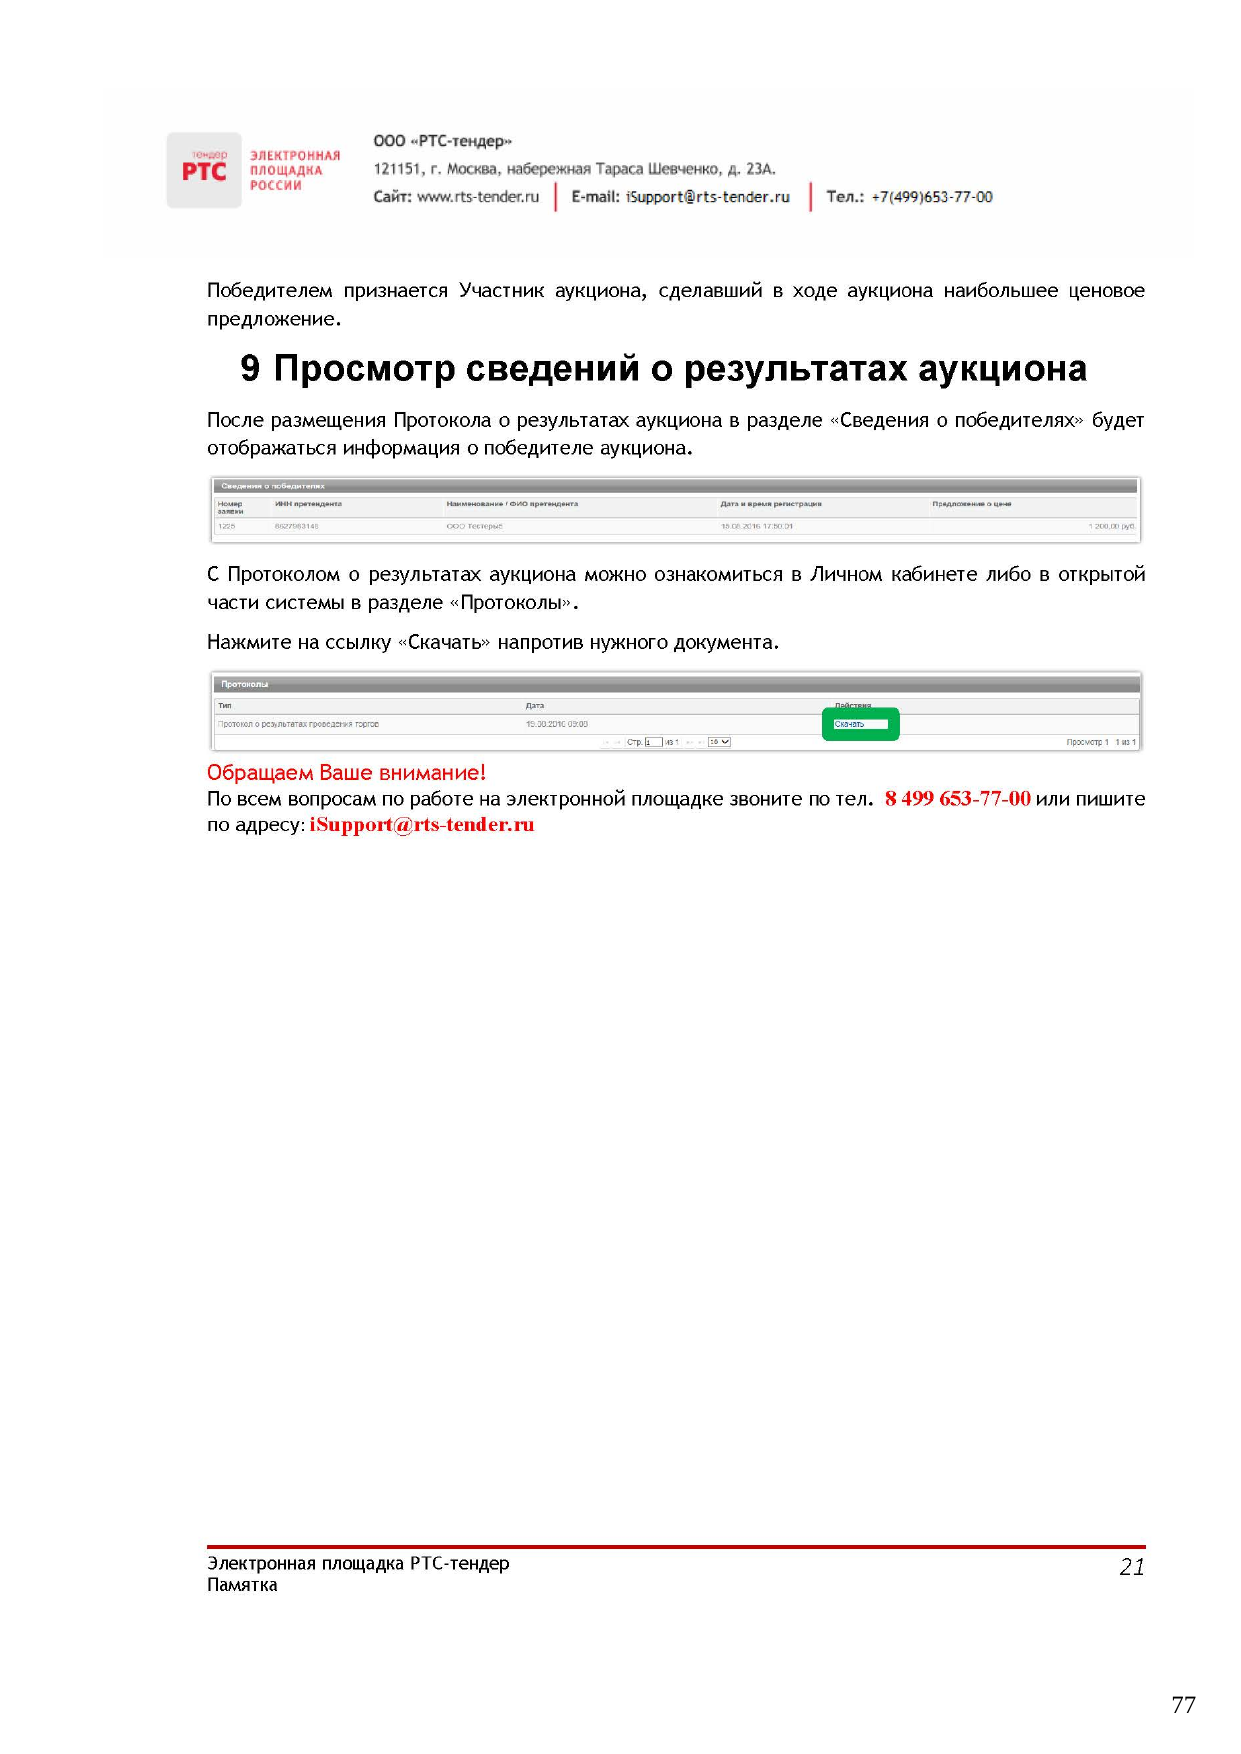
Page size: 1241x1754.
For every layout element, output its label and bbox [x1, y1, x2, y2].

picture [103, 88, 1197, 1634]
